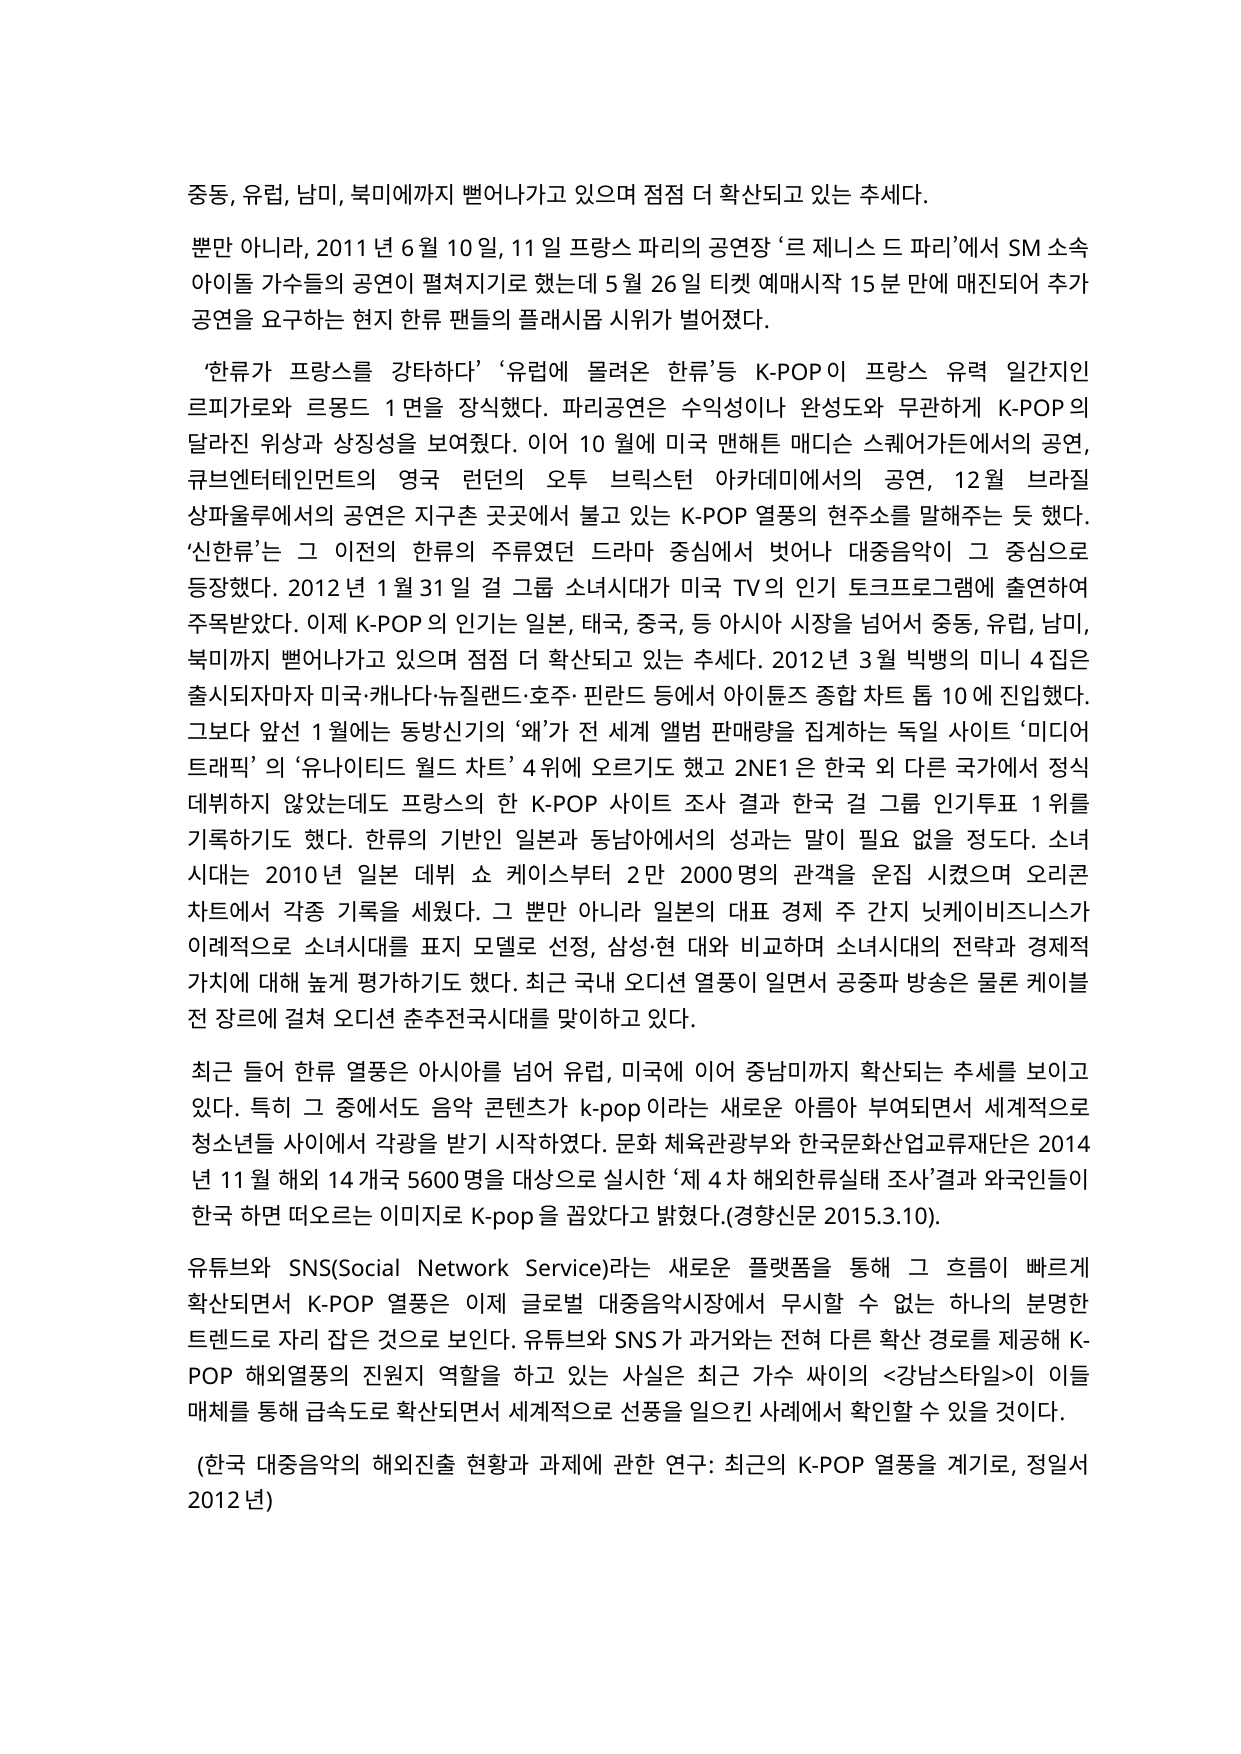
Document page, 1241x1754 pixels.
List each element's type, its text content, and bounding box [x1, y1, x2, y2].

text 뿐만 아니라, 2011년 6월 10일, 11일 프랑스 파리의 공연장 ‘르 제니스 드 파리’에서 SM 소속 아이돌 가수들의 공연이 펼쳐지기로 했는데 5월 26일 티켓 예매시작 15분 만에 매진되어 추가 공연을 요구하는 현지 한류 팬들의 플래시몹 시위가 벌어졌다. [192, 230, 1090, 335]
list (한국 대중음악의 해외진출 현황과 과제에 관한 연구: 최근의 K-POP 열풍을 계기로, 정일서 2012년) [187, 1446, 1090, 1516]
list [187, 177, 1090, 211]
text 최근 들어 한류 열풍은 아시아를 넘어 유럽, 미국에 이어 중남미까지 확산되는 추세를 보이고 있다. 특히 그 중에서도 음악 콘텐츠가 k-pop이라는 새로운 아름아 부여되면서 세계적으로 청소년들 사이에서 각광을 받기 시작하였다. 문화 체육관광부와 한국문화산업교류재단은 2014년 11월 해외 14개국 5600명을 대상으로 실시한 ‘제 4차 해외한류실태 조사’결과 와국인들이 한국 하면 떠오르는 이미지로 K-pop을 꼽았다고 밝혔다.(경향신문 2015.3.10). [192, 1054, 1090, 1231]
list ‘한류가 프랑스를 강타하다’ ‘유럽에 몰려온 한류’등 K-POP이 프랑스 유력 일간지인 르피가로와 르몽드 1면을 장식했다. 파리공연은 수익성이나 완성도와 무관하게 K-POP의 달라진 위상과 상징성을 보여줬다. 이어 10 월에 미국 맨해튼 매디슨 스퀘어가든에서의 공연, 큐브엔터테인먼트의 영국 런던의 오투 브릭스턴 아카데미에서의 공연, 12월 브라질 상파울루에서의 공연은 지구촌 곳곳에서 불고 있는 K-POP 열풍의 현주소를 말해주는 듯 했다. ‘신한류’는 그 이전의 한류의 주류였던 드라마 중심에서 벗어나 대중음악이 그 중심으로 등장했다. 2012년 1월31일 걸 그룹 소녀시대가 미국 TV의 인기 토크프로그램에 출연하여 주목받았다. 이제 K-POP의 인기는 일본, 태국, 중국, 등 아시아 시장을 넘어서 중동, 유럽, 남미, 북미까지 뻗어나가고 있으며 점점 더 확산되고 있는 추세다. 2012년 3월 빅뱅의 미니 4집은 출시되자마자 미국·캐나다·뉴질랜드·호주· 핀란드 등에서 아이튠즈 종합 차트 톱 10에 진입했다. 그보다 앞선 1월에는 동방신기의 ‘왜’가 전 세계 앨범 판매량을 집계하는 독일 사이트 ‘미디어 트래픽’ 의 ‘유나이티드 월드 차트’ 4위에 오르기도 했고 2NE1은 한국 외 다른 국가에서 정식 데뷔하지 않았는데도 프랑스의 한 K-POP 사이트 조사 결과 한국 걸 그룹 인기투표 1위를 기록하기도 했다. 한류의 기반인 일본과 동남아에서의 성과는 말이 필요 없을 정도다. 소녀 시대는 2010년 일본 데뷔 쇼 케이스부터 2만 2000명의 관객을 운집 시켰으며 오리콘 차트에서 각종 기록을 세웠다. 그 뿐만 아니라 일본의 대표 경제 주 간지 닛케이비즈니스가 이례적으로 소녀시대를 표지 모델로 선정, 삼성·현 대와 비교하며 소녀시대의 전략과 경제적 가치에 대해 높게 평가하기도 했다. 최근 국내 오디션 열풍이 일면서 공중파 방송은 물론 케이블 전 장르에 걸쳐 오디션 춘추전국시대를 맞이하고 있다. [187, 354, 1090, 1034]
list 유튜브와 SNS(Social Network Service)라는 새로운 플랫폼을 통해 그 흐름이 빠르게 확산되면서 K-POP 열풍은 이제 글로벌 대중음악시장에서 무시할 수 없는 하나의 분명한 트렌드로 자리 잡은 것으로 보인다. 유튜브와 SNS가 과거와는 전혀 다른 확산 경로를 제공해 K-POP 해외열풍의 진원지 역할을 하고 있는 사실은 최근 가수 싸이의 <강남스타일>이 이들 매체를 통해 급속도로 확산되면서 세계적으로 선풍을 일으킨 사례에서 확인할 수 있을 것이다. [187, 1250, 1090, 1427]
